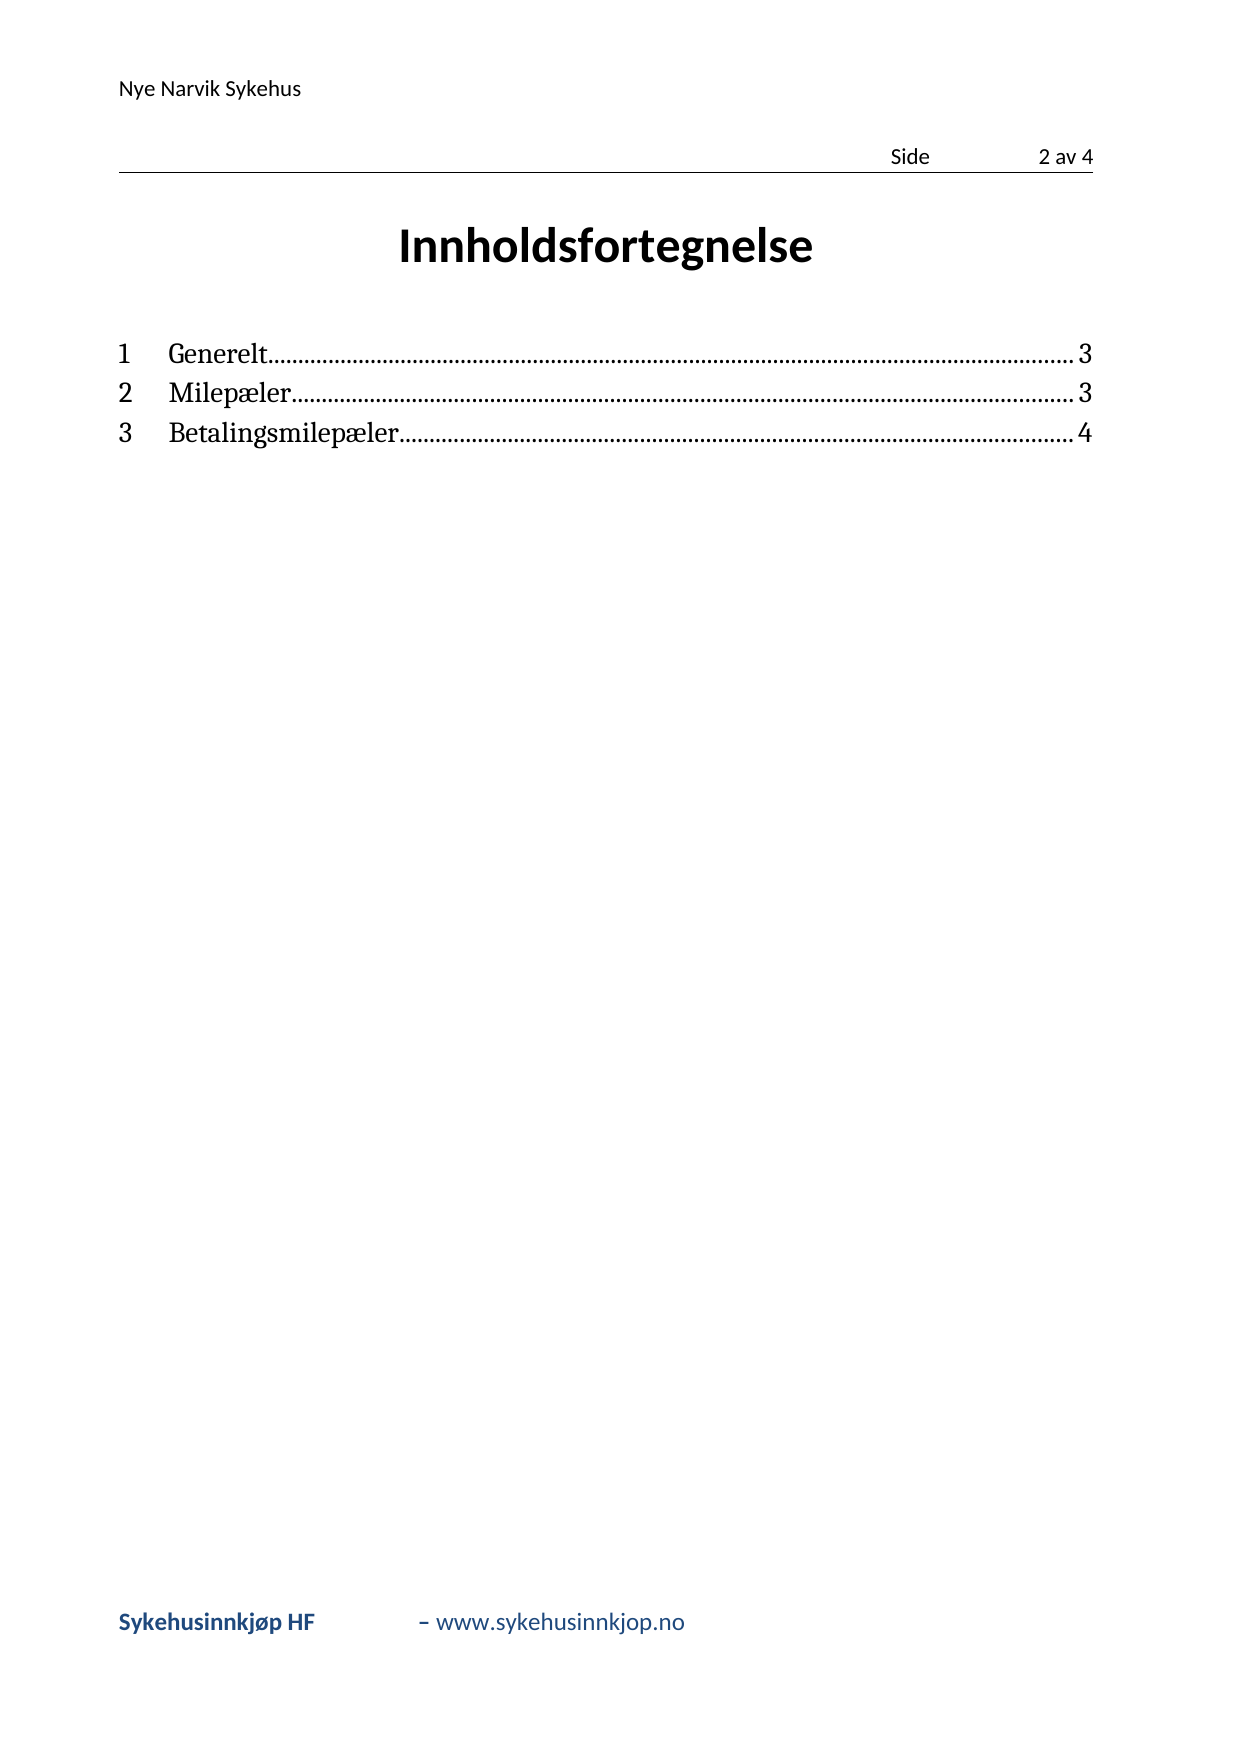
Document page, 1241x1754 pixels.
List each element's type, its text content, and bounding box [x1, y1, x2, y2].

text 1 Generelt 3 [119, 337, 1093, 370]
title Innholdsfortegnelse [119, 214, 1093, 275]
text 3 Betalingsmilepæler 4 [119, 416, 1093, 450]
text 2 Milepæler 3 [119, 377, 1093, 410]
